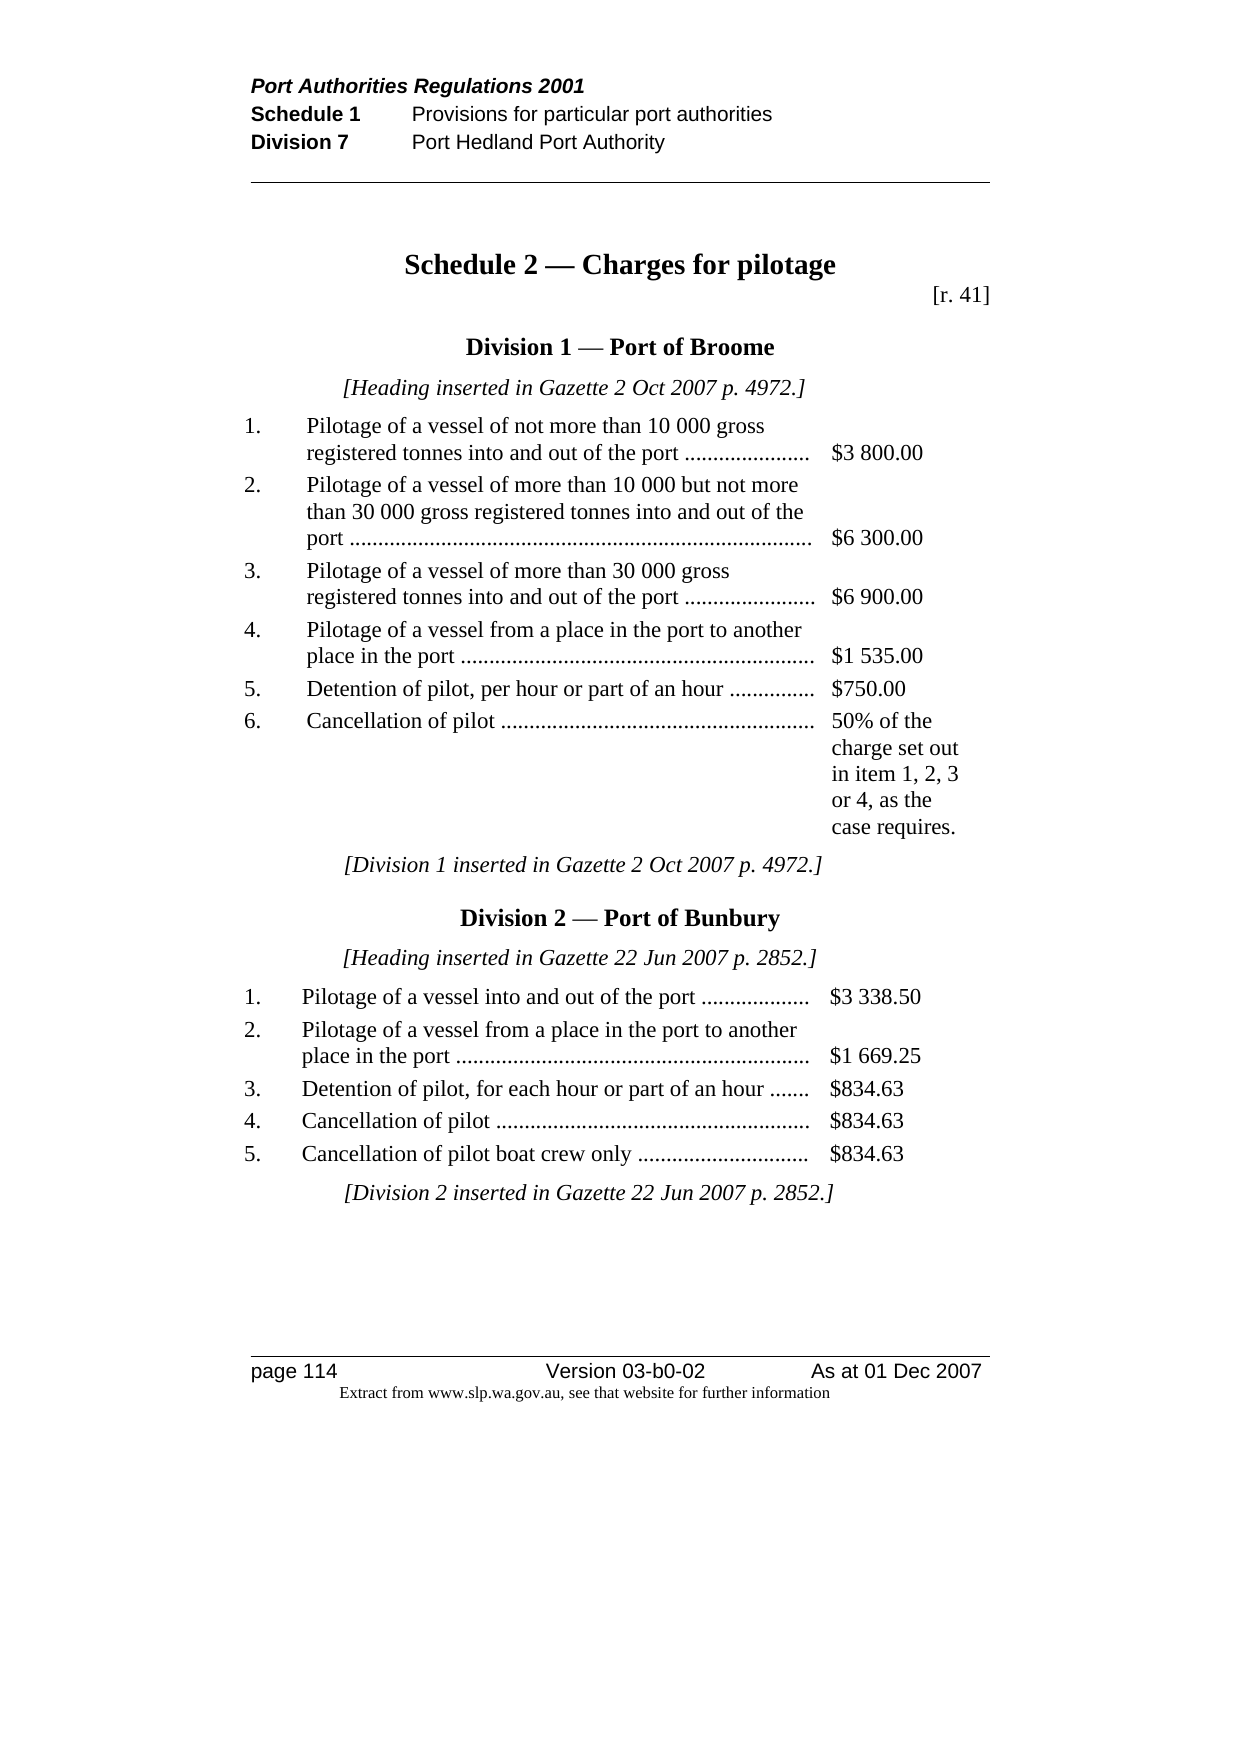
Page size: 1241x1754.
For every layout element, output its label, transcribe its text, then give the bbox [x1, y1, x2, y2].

table_cell Detention of pilot, for each hour or part of an hour ....... [296, 1068, 823, 1101]
table_cell $6 300.00 [826, 465, 979, 551]
table_cell $834.63 [824, 1101, 979, 1133]
subtitle Division 2 — Port of Bunbury [251, 903, 990, 932]
table_cell Pilotage of a vessel of more than 10 000 but not more than 30 000 gross registered tonnes into and out of the port ................................................................................. [300, 465, 826, 551]
text [Division 1 inserted in Gazette 2 Oct 2007 p. 4972.] [251, 852, 990, 878]
table_cell Cancellation of pilot boat crew only .............................. [296, 1134, 823, 1166]
table_cell Pilotage of a vessel of more than 30 000 gross registered tonnes into and out of the port ....................... [300, 551, 826, 609]
subtitle [Heading inserted in Gazette 2 Oct 2007 p. 4972.] [251, 374, 990, 400]
table_cell 2. [238, 1009, 296, 1068]
table_cell $750.00 [826, 669, 979, 701]
table_cell $834.63 [824, 1134, 979, 1166]
table_cell Cancellation of pilot ....................................................... [296, 1101, 823, 1133]
table_header $3 338.50 [824, 977, 979, 1009]
table_cell 3. [238, 1068, 296, 1101]
table_header $3 800.00 [826, 406, 979, 465]
table_cell 5. [238, 669, 300, 701]
table_cell 5. [238, 1134, 296, 1166]
table_cell 3. [238, 551, 300, 609]
table_cell Cancellation of pilot ....................................................... [300, 701, 826, 839]
table_cell Detention of pilot, per hour or part of an hour ............... [300, 669, 826, 701]
table_cell 6. [238, 701, 300, 839]
table_cell $6 900.00 [826, 551, 979, 609]
text [r. 41] [251, 281, 990, 307]
table_header 1. [238, 406, 300, 465]
table_cell 4. [238, 610, 300, 668]
table_cell $834.63 [824, 1068, 979, 1101]
table_cell 4. [238, 1101, 296, 1133]
table_cell Pilotage of a vessel from a place in the port to another place in the port .............................................................. [296, 1009, 823, 1068]
text [Division 2 inserted in Gazette 22 Jun 2007 p. 2852.] [251, 1179, 990, 1205]
table_header Pilotage of a vessel of not more than 10 000 gross registered tonnes into and out of the port ...................... [300, 406, 826, 465]
table_header Pilotage of a vessel into and out of the port ................... [296, 977, 823, 1009]
table_cell $1 669.25 [824, 1009, 979, 1068]
table_cell $1 535.00 [826, 610, 979, 668]
subtitle Division 1 — Port of Broome [251, 332, 990, 361]
table_cell 50% of the charge set out in item 1, 2, 3 or 4, as the case requires. [826, 701, 979, 839]
subtitle Schedule 2 — Charges for pilotage [251, 247, 990, 281]
table_cell Pilotage of a vessel from a place in the port to another place in the port .............................................................. [300, 610, 826, 668]
table_cell 2. [238, 465, 300, 551]
table_header 1. [238, 977, 296, 1009]
subtitle [Heading inserted in Gazette 22 Jun 2007 p. 2852.] [251, 944, 990, 971]
